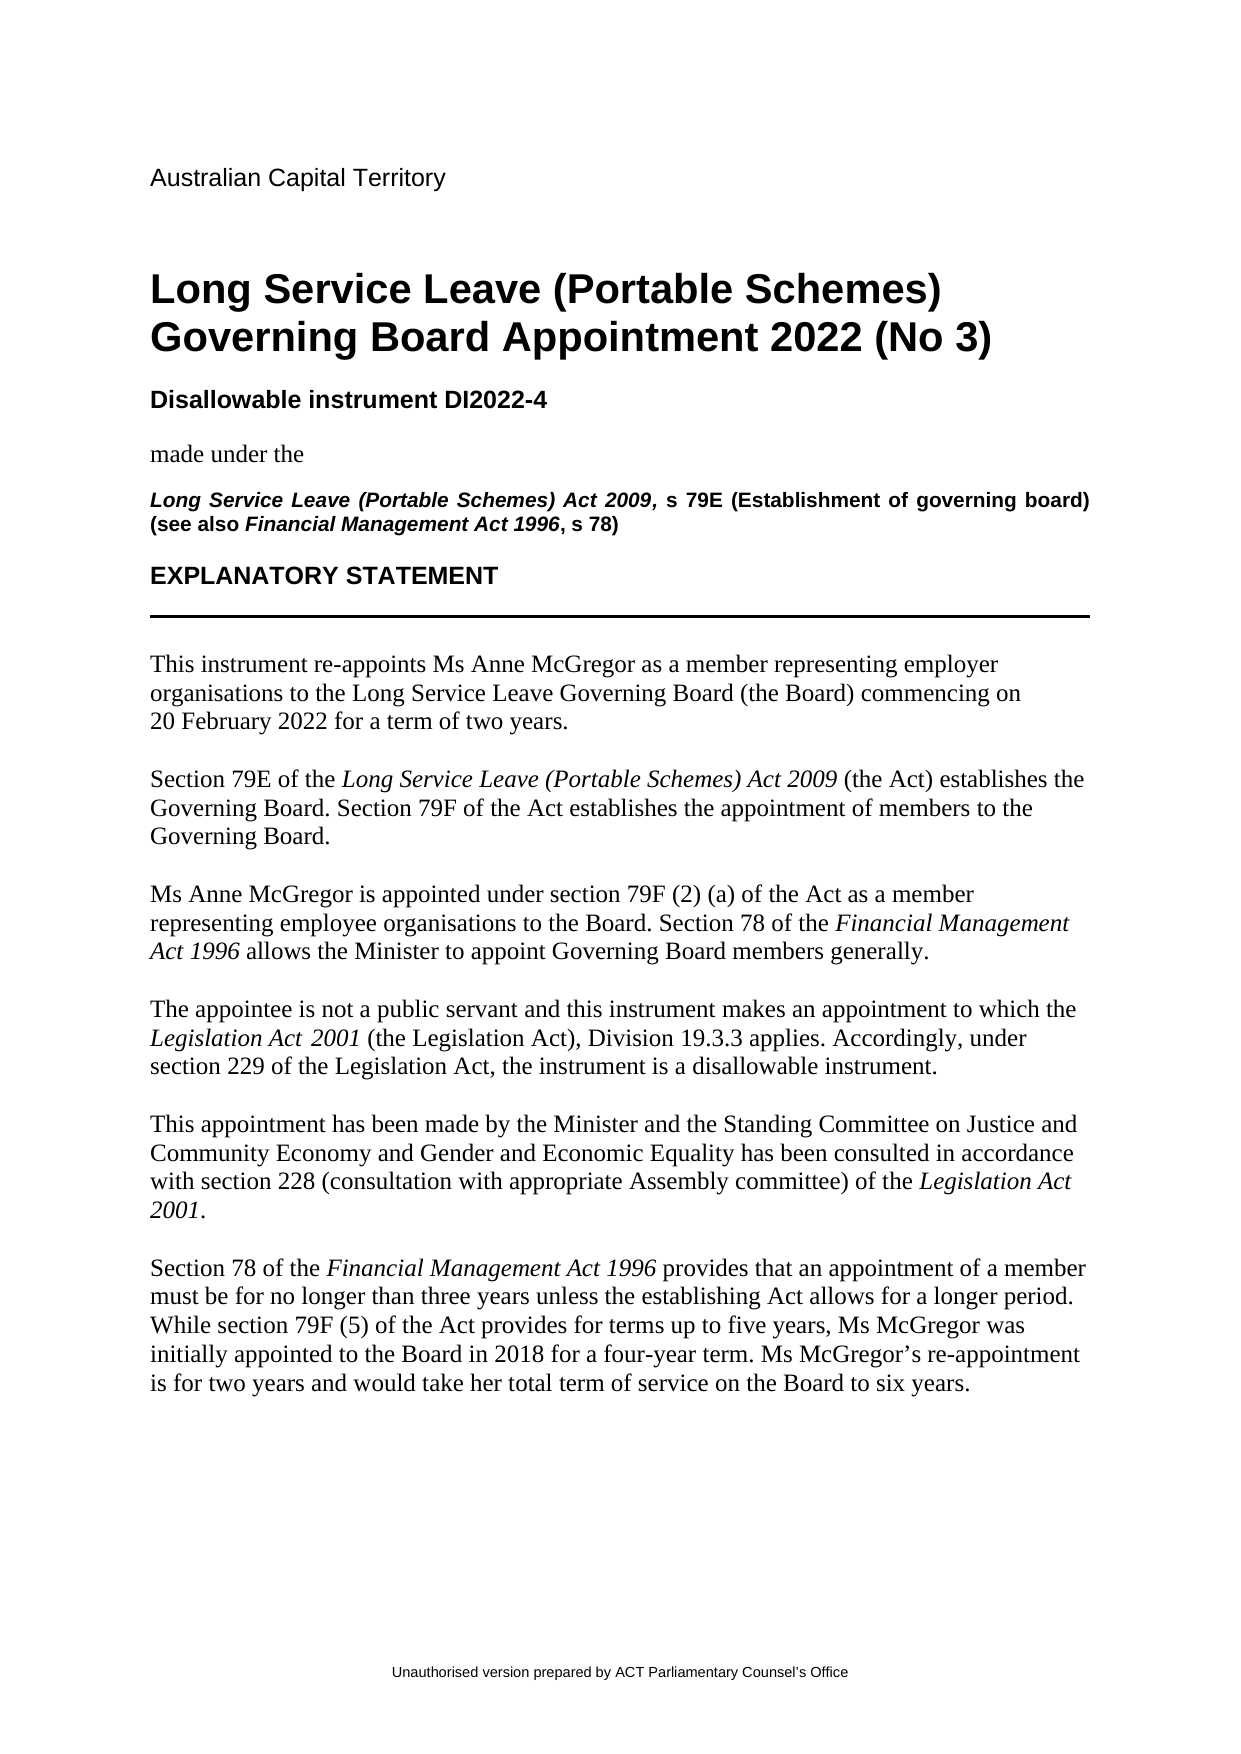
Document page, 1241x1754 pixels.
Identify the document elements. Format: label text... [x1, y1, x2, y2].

list The appointee is not a public servant and this instrument makes an appointment to which the Legislation Act 2001 (the Legislation Act), Division 19.3.3 applies. Accordingly, under section 229 of the Legislation Act, the instrument is a disallowable instrument. [150, 994, 1090, 1080]
text Section 79E of the Long Service Leave (Portable Schemes) Act 2009 (the Act) establishes the Governing Board. Section 79F of the Act establishes the appointment of members to the Governing Board. [150, 764, 1090, 850]
text This instrument re-appoints Ms Anne McGregor as a member representing employer organisations to the Long Service Leave Governing Board (the Board) commencing on 20 February 2022 for a term of two years. [150, 649, 1090, 735]
text Australian Capital Territory [150, 162, 1090, 191]
text Disallowable instrument DI2022-4 [150, 385, 1090, 414]
text Ms Anne McGregor is appointed under section 79F (2) (a) of the Act as a member representing employee organisations to the Board. Section 78 of the Financial Management Act 1996 allows the Minister to appoint Governing Board members generally. [150, 879, 1090, 965]
text EXPLANATORY STATEMENT [150, 561, 1090, 590]
text Long Service Leave (Portable Schemes) Governing Board Appointment 2022 (No 3) [150, 264, 1090, 360]
list This appointment has been made by the Minister and the Standing Committee on Justice and Community Economy and Gender and Economic Equality has been consulted in accordance with section 228 (consultation with appropriate Assembly committee) of the Legislation Act 2001. [150, 1109, 1090, 1224]
text Long Service Leave (Portable Schemes) Act 2009, s 79E (Establishment of governing board) (see also Financial Management Act 1996, s 78) [150, 488, 1090, 536]
text Section 78 of the Financial Management Act 1996 provides that an appointment of a member must be for no longer than three years unless the establishing Act allows for a longer period. While section 79F (5) of the Act provides for terms up to five years, Ms McGregor was initially appointed to the Board in 2018 for a four-year term. Ms McGregor’s re-appointment is for two years and would take her total term of service on the Board to six years. [150, 1253, 1090, 1396]
text made under the [150, 439, 1090, 467]
